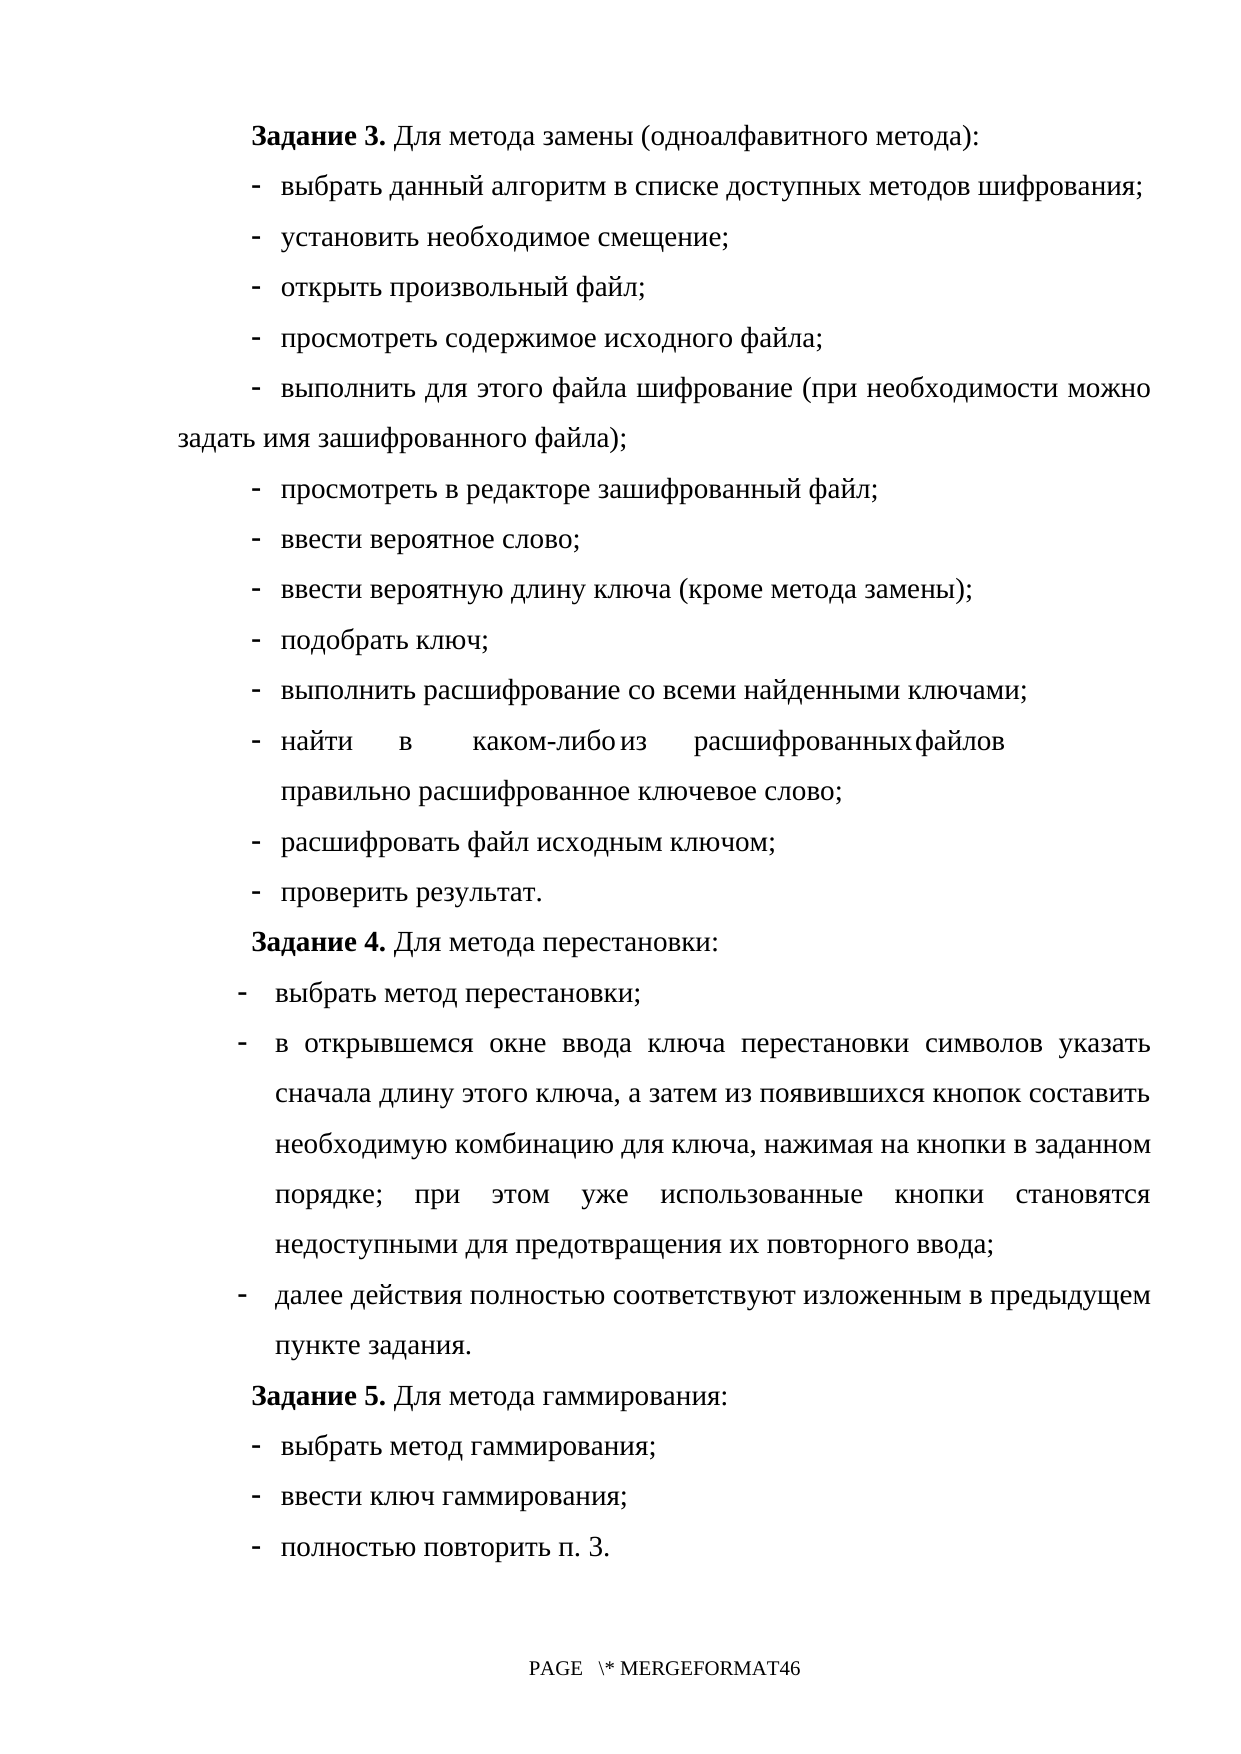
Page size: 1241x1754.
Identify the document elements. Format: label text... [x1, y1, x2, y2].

list полностью повторить п. 3. [177, 1529, 1152, 1562]
list в открывшемся окне ввода ключа перестановки символов указать сначала длину этого ключа, а затем из появившихся кнопок составить необходимую комбинацию для ключа, нажимая на кнопки в заданном порядке; при этом уже использованные кнопки становятся недоступными для предотвращения их повторного ввода; [237, 1025, 1152, 1260]
list проверить результат. [177, 874, 1152, 908]
list выбрать данный алгоритм в списке доступных методов шифрования; [177, 168, 1152, 202]
list подобрать ключ; [177, 622, 1152, 656]
list найти в каком-либо из расшифрованных файлов правильно расшифрованное ключевое слово; [177, 723, 1152, 807]
list выполнить расшифрование со всеми найденными ключами; [177, 672, 1152, 706]
text Задание 4. Для метода перестановки: [177, 924, 1152, 958]
list выполнить для этого файла шифрование (при необходимости можно задать имя зашифрованного файла); [177, 370, 1152, 454]
list далее действия полностью соответствуют изложенным в предыдущем пункте задания. [237, 1277, 1152, 1361]
list открыть произвольный файл; [177, 269, 1152, 303]
list ввести ключ гаммирования; [177, 1478, 1152, 1512]
list выбрать метод гаммирования; [177, 1428, 1152, 1462]
list ввести вероятное слово; [177, 521, 1152, 555]
list установить необходимое смещение; [177, 219, 1152, 252]
list выбрать метод перестановки; [237, 975, 1152, 1008]
text Задание 5. Для метода гаммирования: [251, 1378, 1152, 1411]
list расшифровать файл исходным ключом; [177, 824, 1152, 857]
list ввести вероятную длину ключа (кроме метода замены); [177, 572, 1152, 605]
list просмотреть в редакторе зашифрованный файл; [177, 471, 1152, 504]
list просмотреть содержимое исходного файла; [177, 320, 1152, 353]
text Задание 3. Для метода замены (одноалфавитного метода): [251, 118, 1152, 152]
